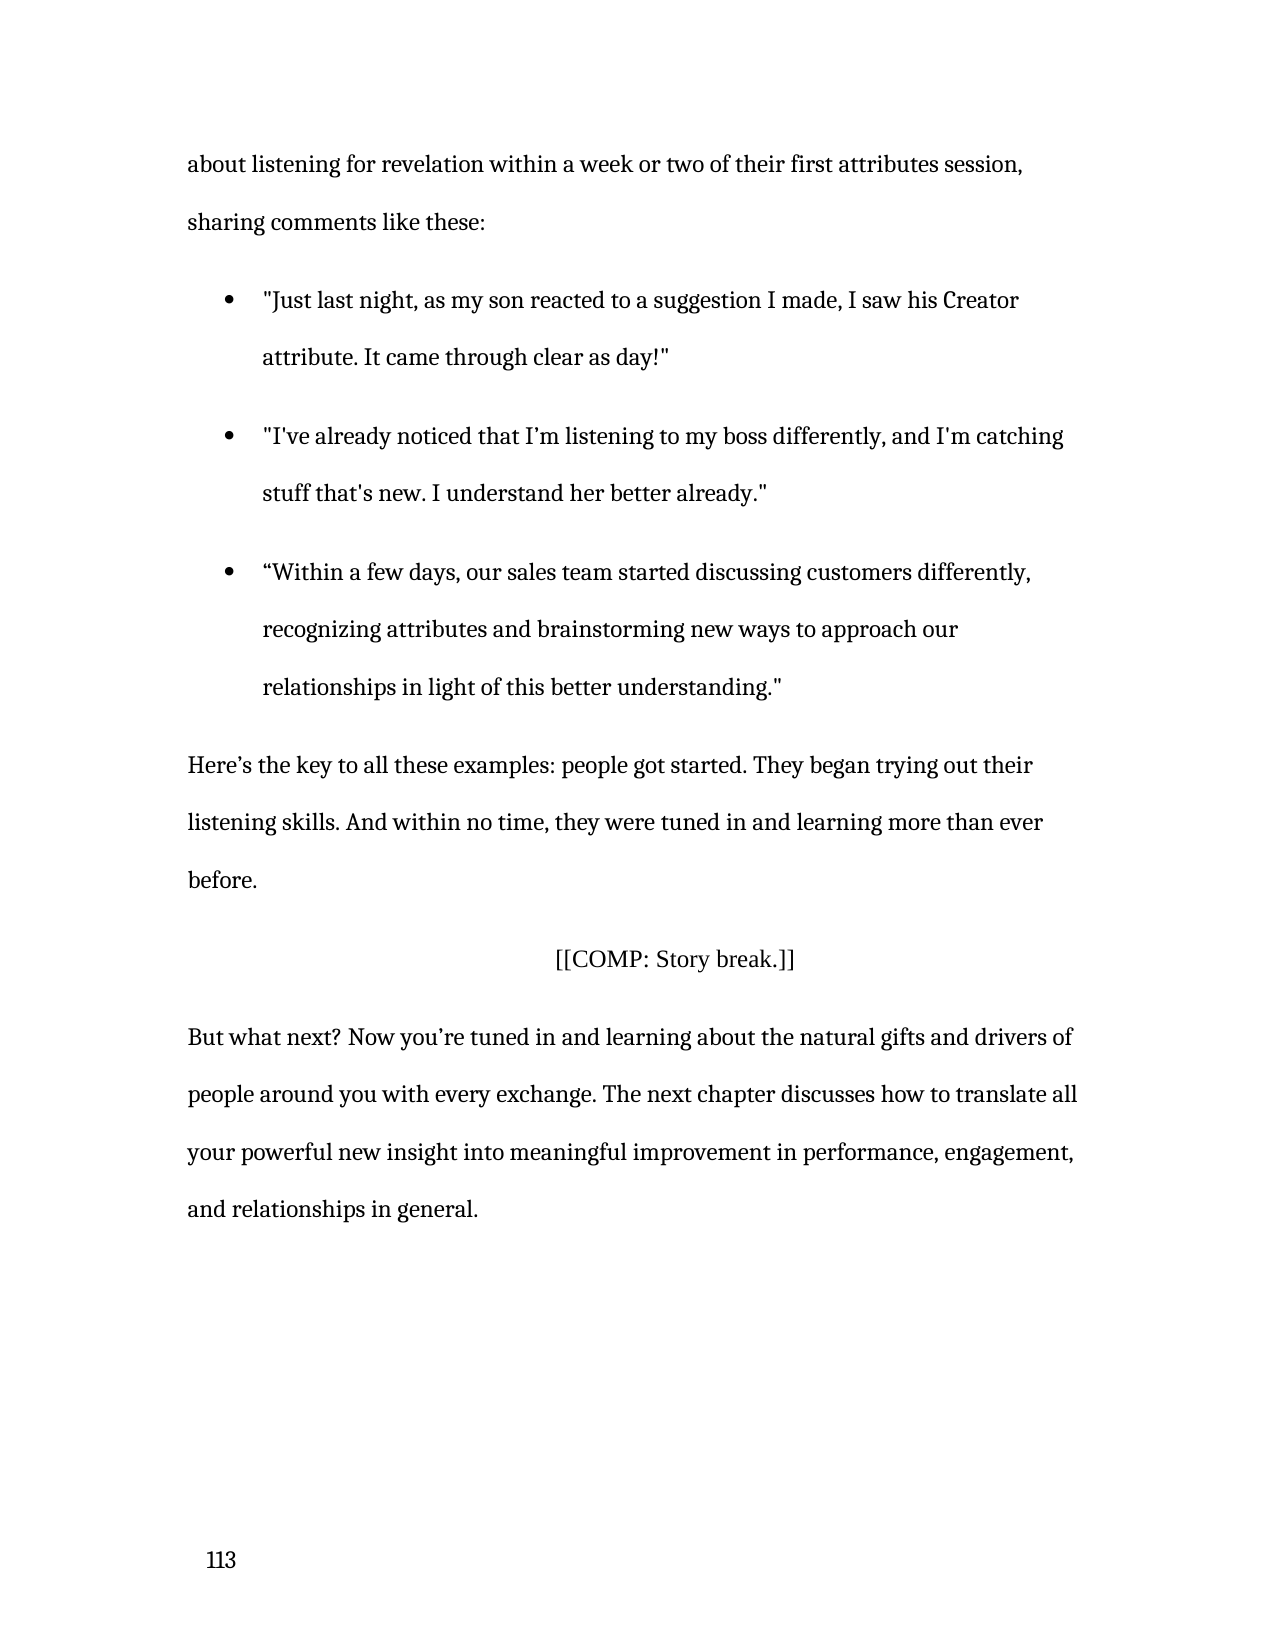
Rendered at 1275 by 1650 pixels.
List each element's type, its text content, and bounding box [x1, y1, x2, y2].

text [[COMP: Story break.]] [187, 944, 1087, 973]
text But what next? Now you’re tuned in and learning about the natural gifts and drivers of people around you with every exchange. The next chapter discusses how to translate all your powerful new insight into meaningful improvement in performance, engagement, and relationships in general. [187, 1022, 1087, 1224]
list "Just last night, as my son reacted to a suggestion I made, I saw his Creator attribute. It came through clear as day!" [225, 286, 1087, 372]
list “Within a few days, our sales team started discussing customers differently, recognizing attributes and brainstorming new ways to approach our relationships in light of this better understanding." [225, 557, 1087, 701]
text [187, 150, 1087, 236]
text Here’s the key to all these examples: people got started. They began trying out their listening skills. And within no time, they were tuned in and learning more than ever before. [187, 751, 1087, 894]
list "I've already noticed that I’m listening to my boss differently, and I'm catching stuff that's new. I understand her better already." [225, 422, 1087, 508]
